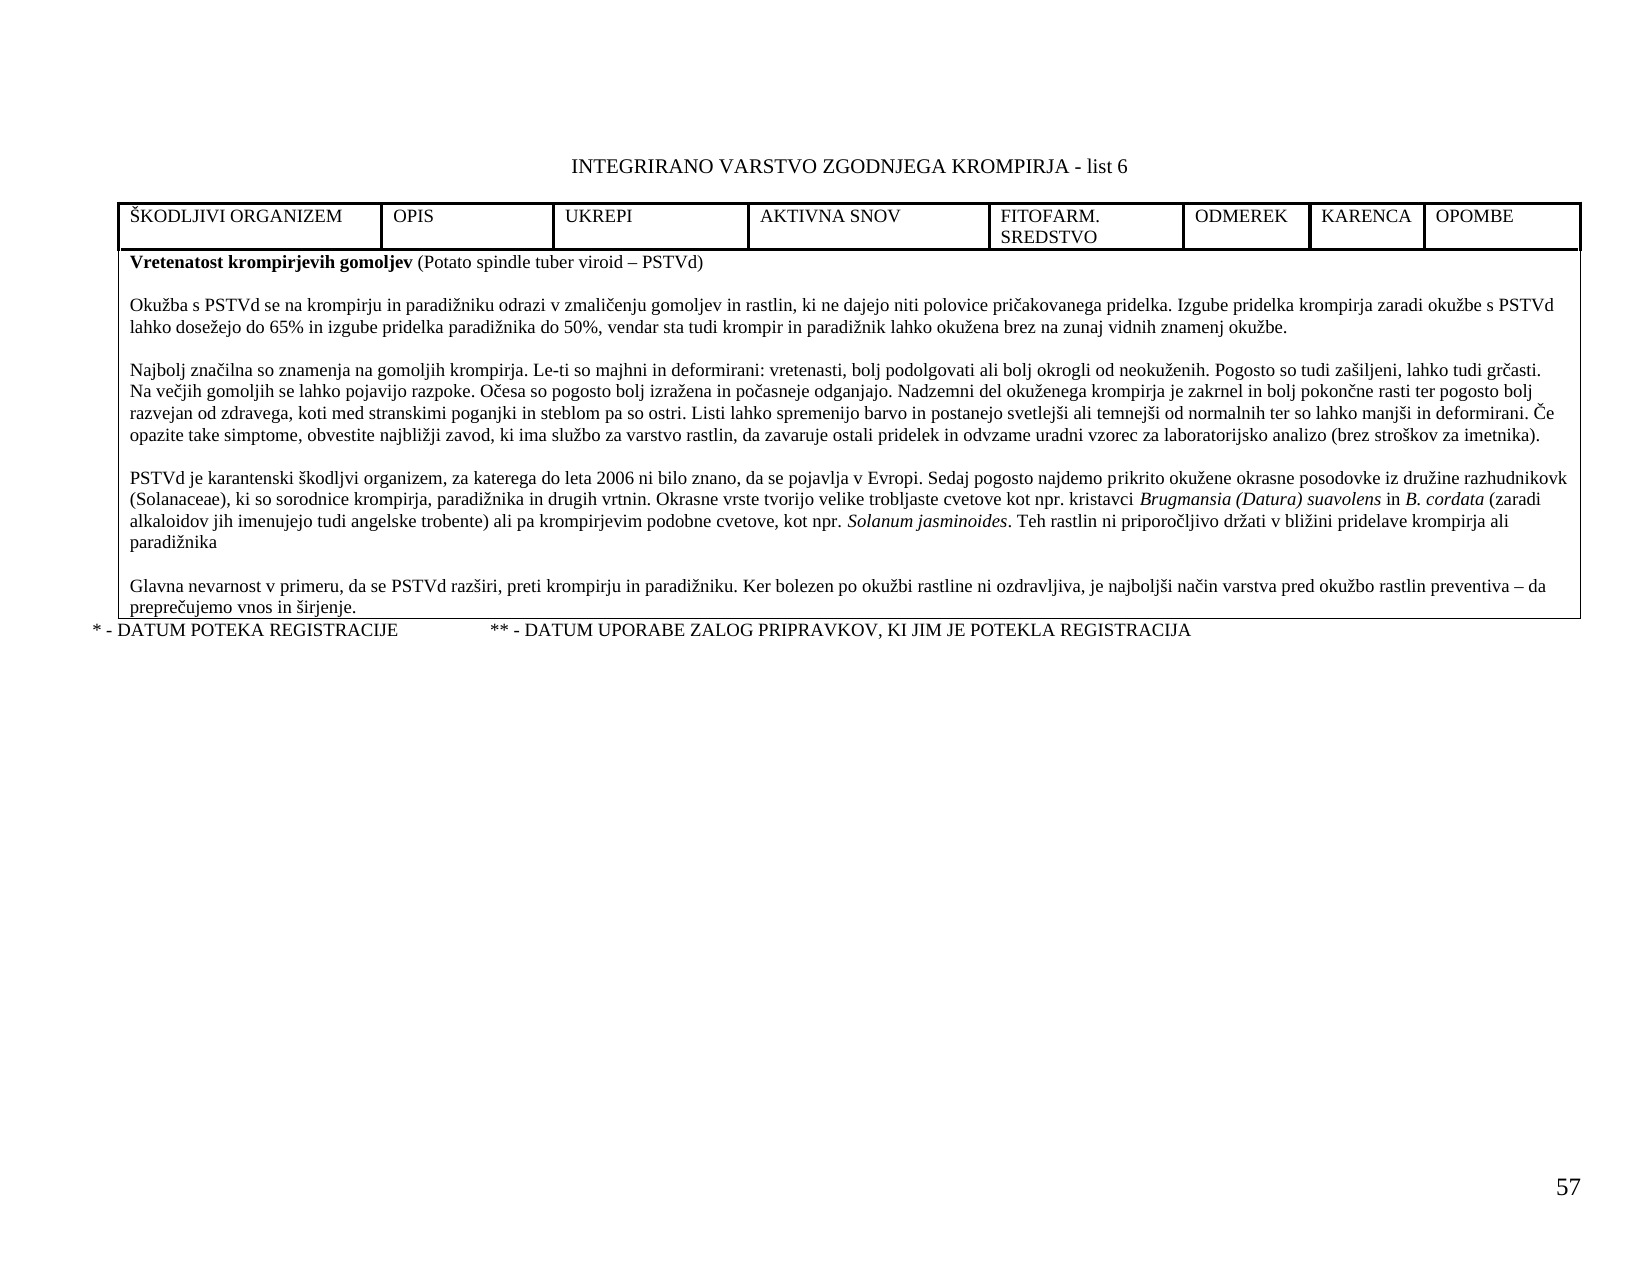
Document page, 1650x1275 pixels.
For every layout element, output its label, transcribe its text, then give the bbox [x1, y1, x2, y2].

text * - DATUM POTEKA REGISTRACIJE ** - DATUM UPORABE ZALOG PRIPRAVKOV, KI JIM JE POTEKLA REGISTRACIJA [92, 619, 1581, 640]
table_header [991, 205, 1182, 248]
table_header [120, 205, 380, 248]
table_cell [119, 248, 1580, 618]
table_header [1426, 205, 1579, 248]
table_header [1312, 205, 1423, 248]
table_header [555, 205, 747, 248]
text INTEGRIRANO VARSTVO ZGODNJEGA KROMPIRJA - list 6 [118, 153, 1581, 178]
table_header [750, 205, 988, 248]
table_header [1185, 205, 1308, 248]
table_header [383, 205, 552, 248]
